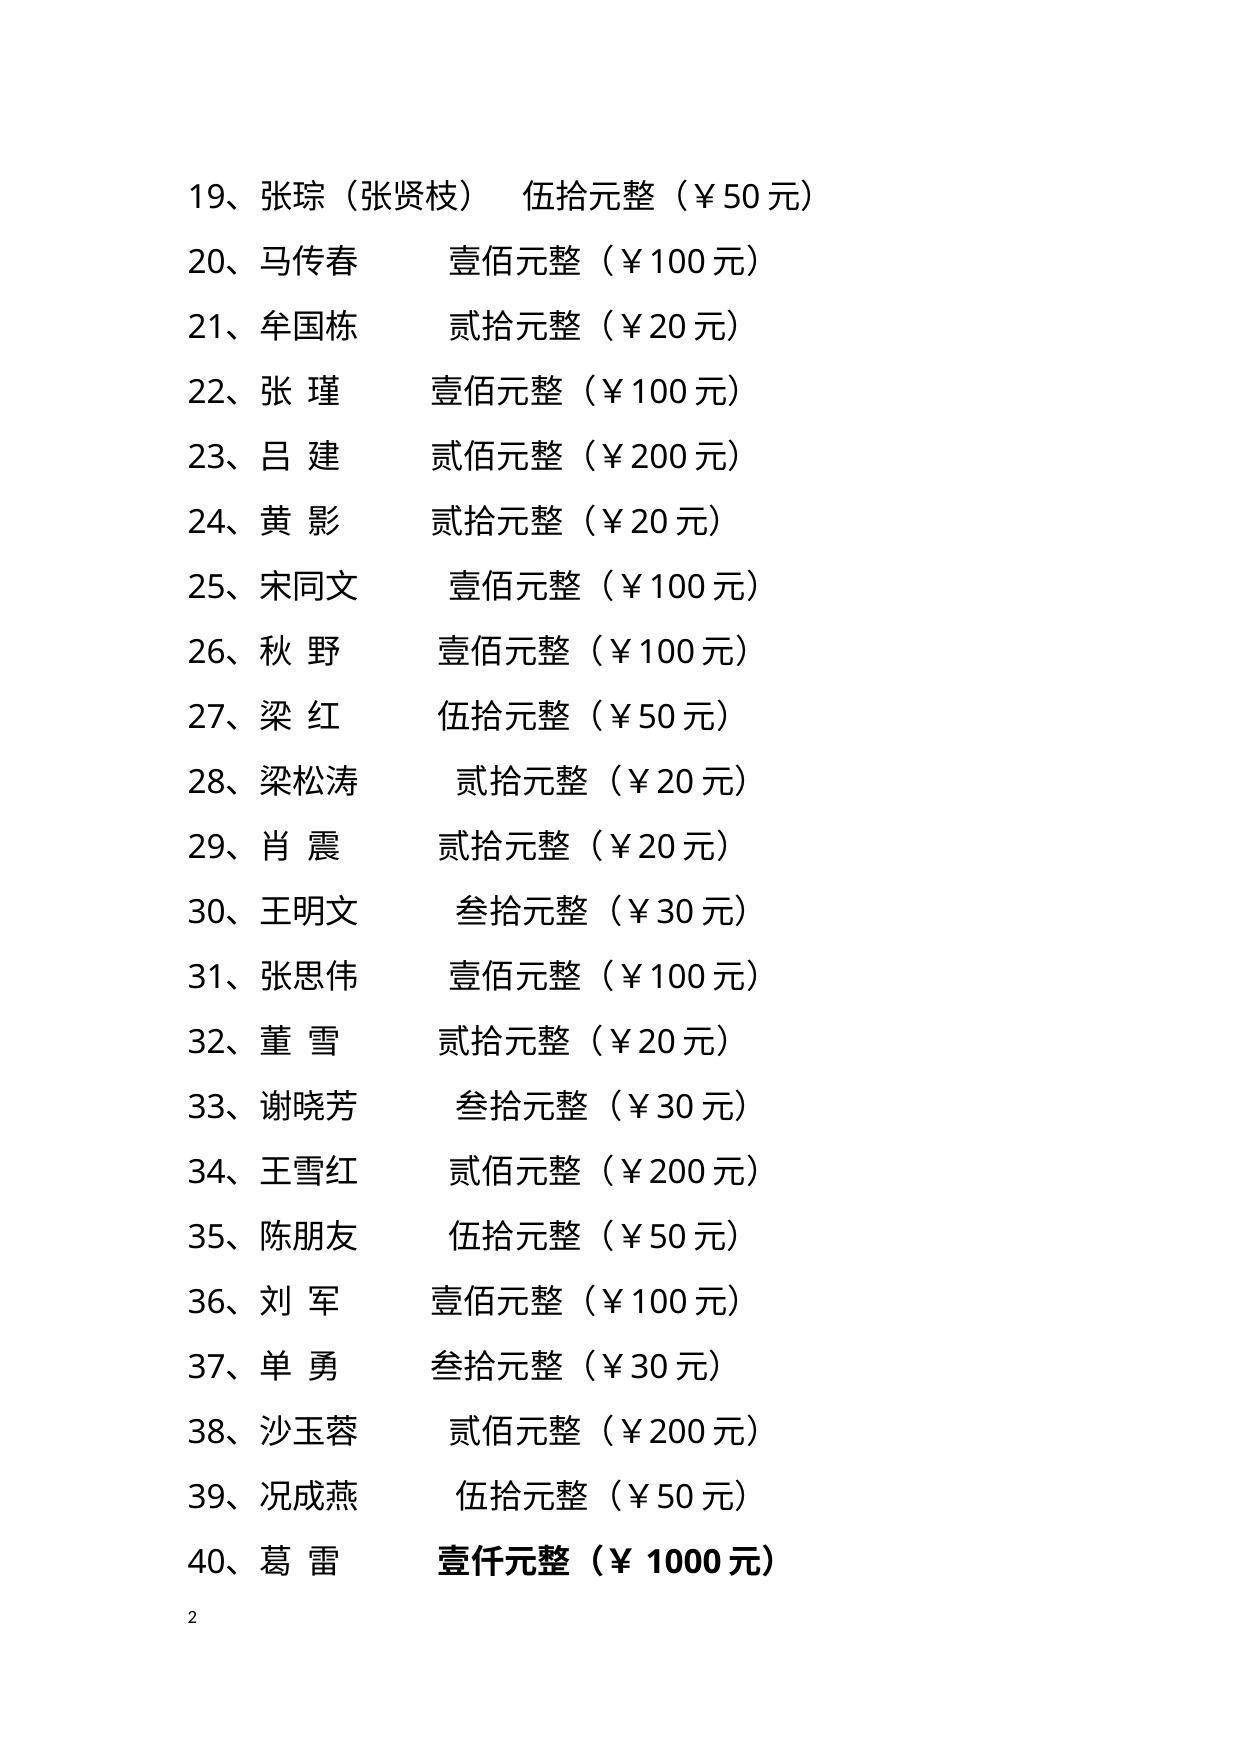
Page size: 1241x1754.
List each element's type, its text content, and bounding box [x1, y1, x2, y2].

text 32、董 雪 贰拾元整（￥20元） [187, 1007, 1053, 1072]
text 38、沙玉蓉 贰佰元整（￥200元） [187, 1397, 1053, 1462]
text 34、王雪红 贰佰元整（￥200元） [187, 1137, 1053, 1202]
text 22、张 瑾 壹佰元整（￥100元） [187, 357, 1053, 422]
text 24、黄 影 贰拾元整（￥20元） [187, 487, 1053, 552]
text 26、秋 野 壹佰元整（￥100元） [187, 617, 1053, 682]
text 31、张思伟 壹佰元整（￥100元） [187, 942, 1053, 1007]
text 39、况成燕 伍拾元整（￥50元） [187, 1462, 1053, 1527]
text 27、梁 红 伍拾元整（￥50元） [187, 682, 1053, 747]
text 28、梁松涛 贰拾元整（￥20元） [187, 747, 1053, 812]
text 33、谢晓芳 叁拾元整（￥30元） [187, 1072, 1053, 1137]
text 20、马传春 壹佰元整（￥100元） [187, 227, 1053, 292]
text 25、宋同文 壹佰元整（￥100元） [187, 552, 1053, 617]
text 29、肖 震 贰拾元整（￥20元） [187, 812, 1053, 877]
text 19、张琮（张贤枝） 伍拾元整（￥50元） [187, 162, 1053, 227]
text 40、葛 雷 壹仟元整（￥ 1000元） [187, 1527, 1053, 1592]
text 30、王明文 叁拾元整（￥30元） [187, 877, 1053, 942]
text 37、单 勇 叁拾元整（￥30元） [187, 1332, 1053, 1397]
text 21、牟国栋 贰拾元整（￥20元） [187, 292, 1053, 357]
text 23、吕 建 贰佰元整（￥200元） [187, 422, 1053, 487]
text 36、刘 军 壹佰元整（￥100元） [187, 1267, 1053, 1332]
text 35、陈朋友 伍拾元整（￥50元） [187, 1202, 1053, 1267]
